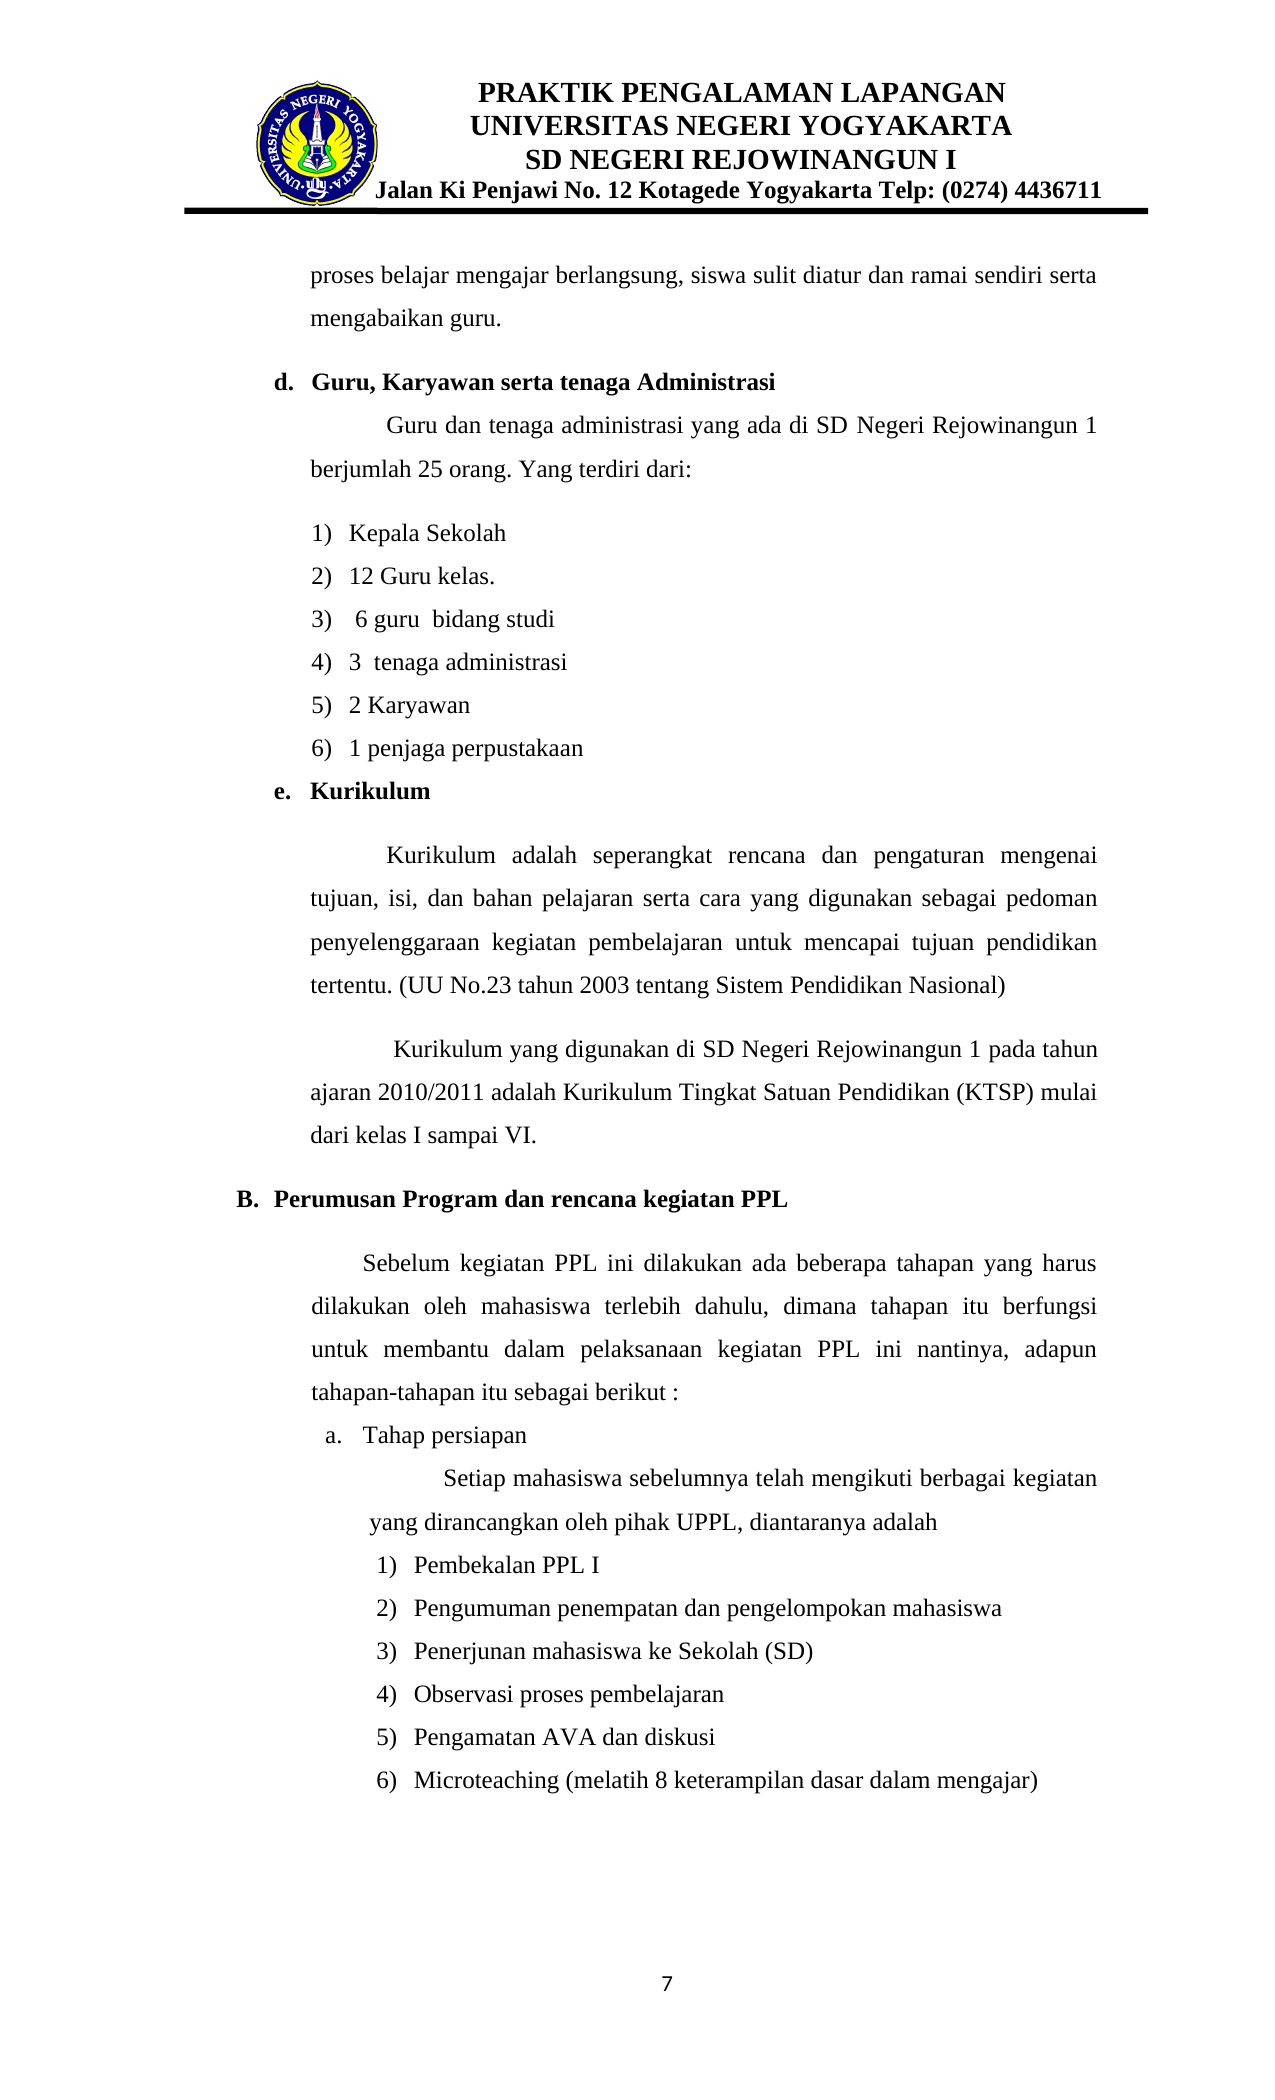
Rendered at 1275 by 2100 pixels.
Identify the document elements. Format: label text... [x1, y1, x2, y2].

list 6 guru bidang studi [311, 604, 1098, 633]
list Penerjunan mahasiswa ke Sekolah (SD) [376, 1636, 1098, 1665]
text Kurikulum adalah seperangkat rencana dan pengaturan mengenai tujuan, isi, dan bahan pelajaran serta cara yang digunakan sebagai pedoman penyelenggaraan kegiatan pembelajaran untuk mencapai tujuan pendidikan tertentu. (UU No.23 tahun 2003 tentang Sistem Pendidikan Nasional) [310, 840, 1098, 998]
picture [256, 80, 378, 206]
list 3 tenaga administrasi [311, 647, 1098, 676]
list 12 Guru kelas. [311, 561, 1098, 589]
list Pengumuman penempatan dan pengelompokan mahasiswa [376, 1593, 1098, 1622]
list Kepala Sekolah [311, 518, 1098, 546]
list Tahap persiapan [325, 1420, 1098, 1449]
list 1 penjaga perpustakaan [311, 733, 1098, 762]
list Pengamatan AVA dan diskusi [376, 1722, 1098, 1751]
list Setiap mahasiswa sebelumnya telah mengikuti berbagai kegiatan yang dirancangkan oleh pihak UPPL, diantaranya adalah [369, 1463, 1098, 1535]
text e. Kurikulum [274, 776, 1098, 805]
list Pembekalan PPL I [376, 1550, 1098, 1578]
text Kurikulum yang digunakan di SD Negeri Rejowinangun 1 pada tahun ajaran 2010/2011 adalah Kurikulum Tingkat Satuan Pendidikan (KTSP) mulai dari kelas I sampai VI. [310, 1034, 1098, 1149]
text Sebelum kegiatan PPL ini dilakukan ada beberapa tahapan yang harus dilakukan oleh mahasiswa terlebih dahulu, dimana tahapan itu berfungsi untuk membantu dalam pelaksanaan kegiatan PPL ini nantinya, adapun tahapan-tahapan itu sebagai berikut : [311, 1248, 1098, 1406]
list Microteaching (melatih 8 keterampilan dasar dalam mengajar) [376, 1765, 1098, 1794]
list Perumusan Program dan rencana kegiatan PPL [236, 1184, 1098, 1213]
list Guru, Karyawan serta tenaga Administrasi [274, 367, 1098, 396]
text Guru dan tenaga administrasi yang ada di SD Negeri Rejowinangun 1 berjumlah 25 orang. Yang terdiri dari: [310, 411, 1098, 482]
list Observasi proses pembelajaran [376, 1679, 1098, 1708]
list 2 Karyawan [311, 690, 1098, 719]
